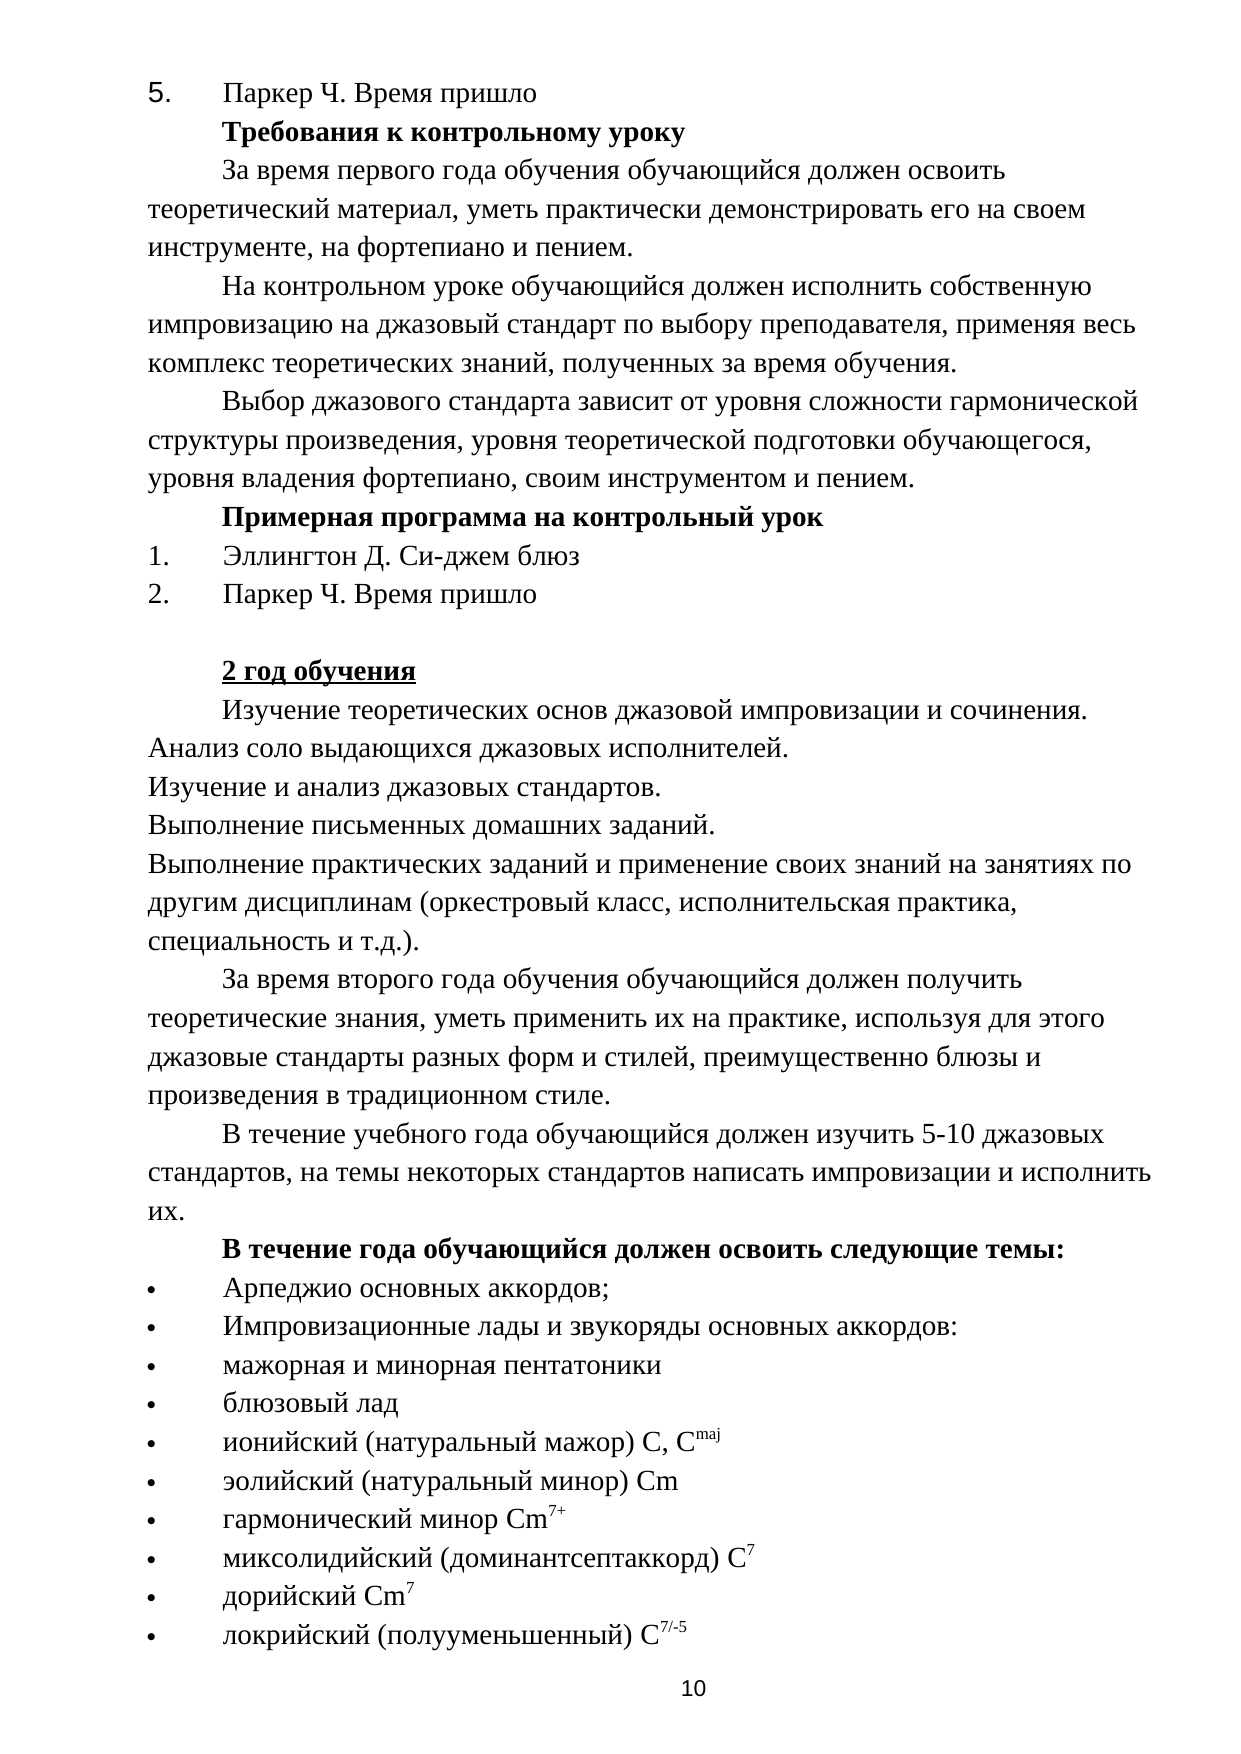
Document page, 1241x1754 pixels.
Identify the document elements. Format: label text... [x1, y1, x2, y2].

list Паркер Ч. Время пришло [148, 75, 1165, 109]
list Эллингтон Д. Си-джем блюз [148, 538, 1165, 571]
list дорийский Cm7 [148, 1578, 1165, 1612]
list Арпеджио основных аккордов; [148, 1270, 1165, 1303]
list миксолидийский (доминантсептаккорд) C7 [148, 1540, 1165, 1573]
list Импровизационные лады и звукоряды основных аккордов: [148, 1308, 1165, 1342]
text Выполнение письменных домашних заданий. [148, 807, 1165, 841]
text Изучение теоретических основ джазовой импровизации и сочинения. [148, 692, 1165, 725]
text Примерная программа на контрольный урок [148, 499, 1165, 533]
text На контрольном уроке обучающийся должен исполнить собственную импровизацию на джазовый стандарт по выбору преподавателя, применяя весь комплекс теоретических знаний, полученных за время обучения. [148, 268, 1165, 378]
text 2 год обучения [148, 653, 1165, 687]
list локрийский (полууменьшенный) C7/-5 [148, 1617, 1165, 1650]
text Изучение и анализ джазовых стандартов. [148, 769, 1165, 802]
text Выполнение практических заданий и применение своих знаний на занятиях по другим дисциплинам (оркестровый класс, исполнительская практика, специальность и т.д.). [148, 846, 1165, 957]
text Требования к контрольному уроку [148, 114, 1165, 147]
text Анализ соло выдающихся джазовых исполнителей. [148, 730, 1165, 764]
list гармонический минор Cm7+ [148, 1501, 1165, 1535]
text Выбор джазового стандарта зависит от уровня сложности гармонической структуры произведения, уровня теоретической подготовки обучающегося, уровня владения фортепиано, своим инструментом и пением. [148, 383, 1165, 494]
text За время первого года обучения обучающийся должен освоить теоретический материал, уметь практически демонстрировать его на своем инструменте, на фортепиано и пением. [148, 152, 1165, 263]
text В течение года обучающийся должен освоить следующие темы: [148, 1231, 1165, 1265]
list эолийский (натуральный минор) Cm [148, 1463, 1165, 1496]
list Паркер Ч. Время пришло [148, 576, 1165, 610]
list блюзовый лад [148, 1386, 1165, 1419]
list ионийский (натуральный мажор) С, Сmaj [148, 1424, 1165, 1458]
list мажорная и минорная пентатоники [148, 1347, 1165, 1381]
text В течение учебного года обучающийся должен изучить 5-10 джазовых стандартов, на темы некоторых стандартов написать импровизации и исполнить их. [148, 1116, 1165, 1226]
text За время второго года обучения обучающийся должен получить теоретические знания, уметь применить их на практике, используя для этого джазовые стандарты разных форм и стилей, преимущественно блюзы и произведения в традиционном стиле. [148, 962, 1165, 1111]
